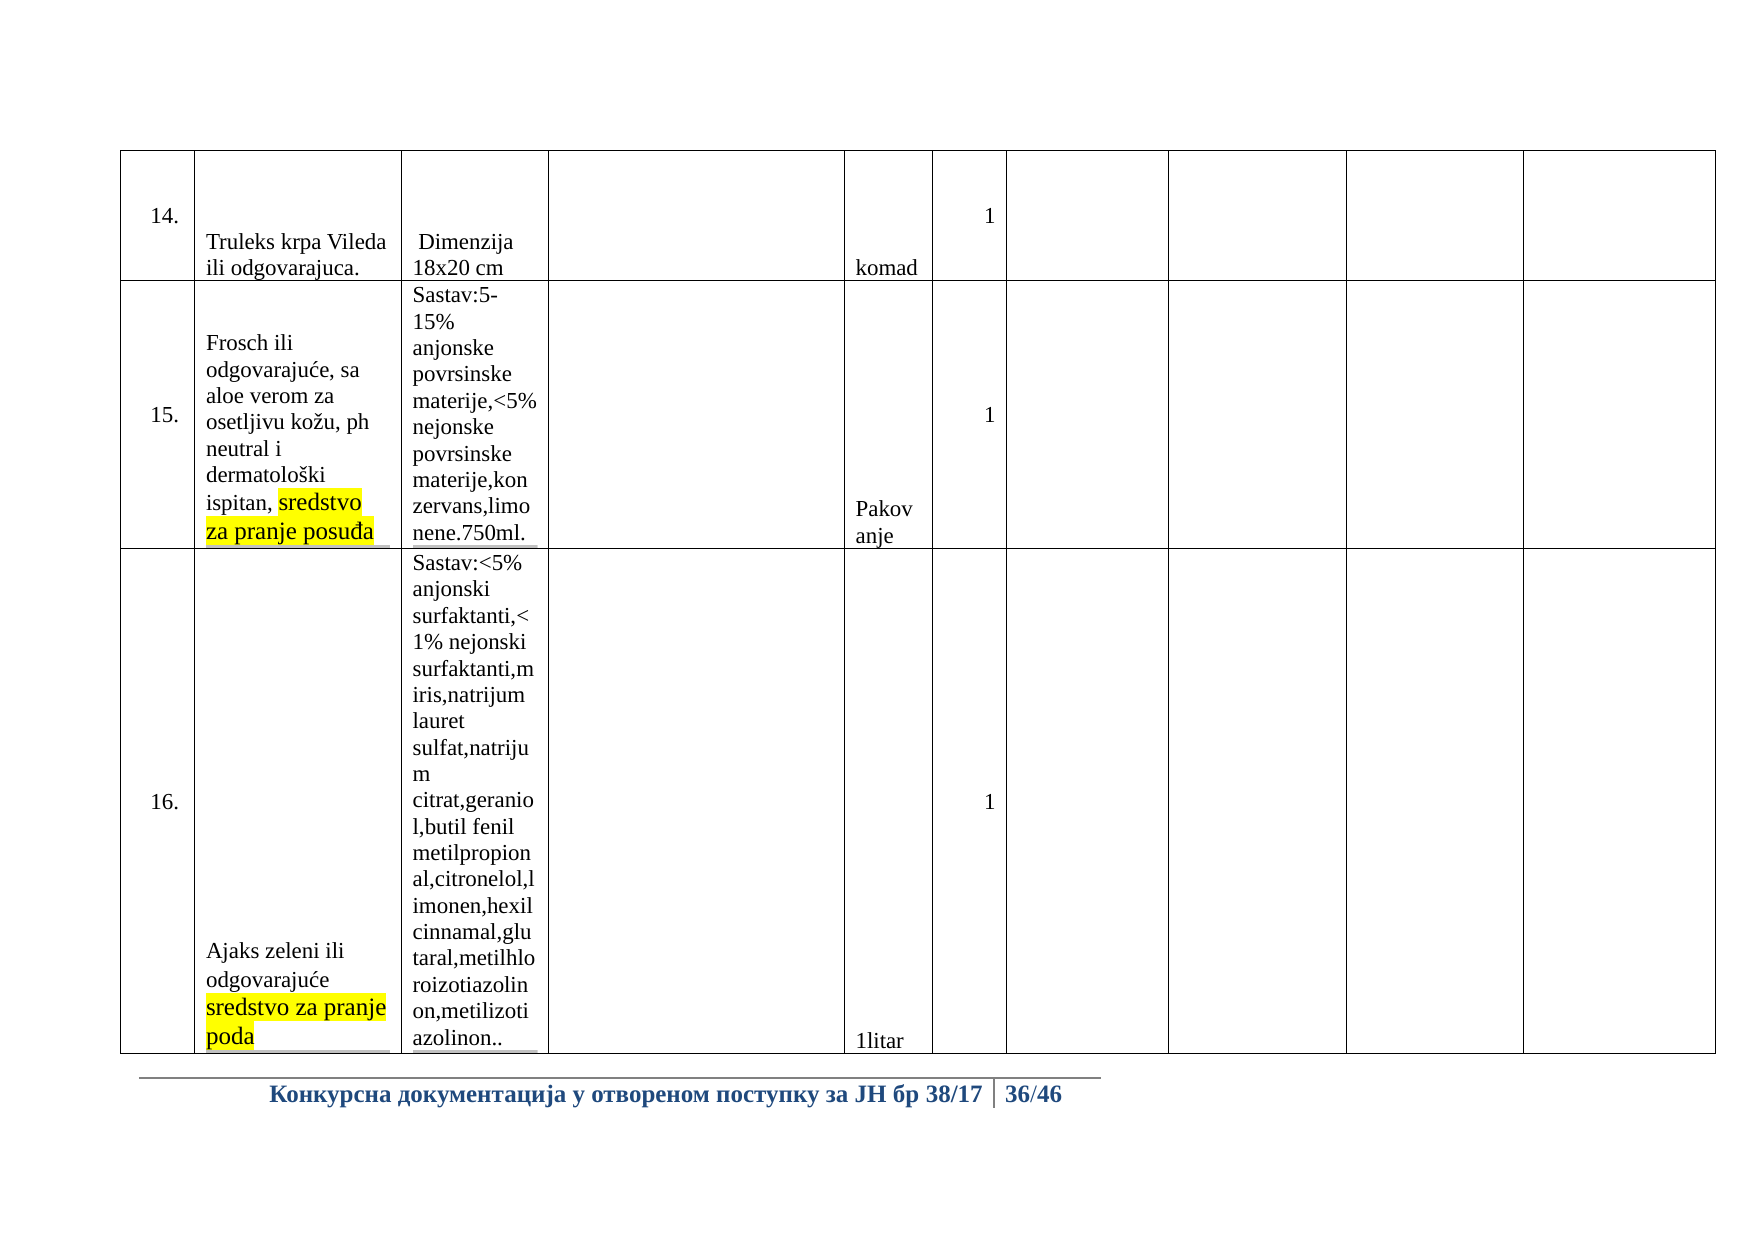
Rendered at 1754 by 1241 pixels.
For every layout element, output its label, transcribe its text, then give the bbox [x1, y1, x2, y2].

table_cell Dimenzija 18x20 cm [402, 151, 548, 280]
table_cell [1524, 281, 1715, 548]
table_cell [1347, 549, 1523, 1053]
table_cell komad [845, 151, 932, 280]
table_cell [549, 151, 844, 280]
table_cell [1524, 151, 1715, 280]
table_cell [1007, 151, 1168, 280]
table_cell Frosch ili odgovarajuće, sa aloe verom za osetljivu kožu, ph neutral i dermatološki ispitan, sredstvo za pranje posuđa [195, 281, 401, 548]
table_cell 1 [933, 151, 1006, 280]
table_cell [549, 281, 844, 548]
table_cell Ajaks zeleni ili odgovarajuće sredstvo za pranje poda [195, 549, 401, 1053]
table_cell [1169, 151, 1346, 280]
table_cell 1 [933, 549, 1006, 1053]
table_cell [121, 151, 194, 280]
table_cell [1007, 549, 1168, 1053]
table_cell Truleks krpa Vileda ili odgovarajuca. [195, 151, 401, 280]
table_cell [549, 549, 844, 1053]
table_cell [1007, 281, 1168, 548]
table_cell 1 [933, 281, 1006, 548]
table_cell [1169, 549, 1346, 1053]
table_cell [121, 549, 194, 1053]
table_cell Pakovanje [845, 281, 932, 548]
table_cell 1litar [845, 549, 932, 1053]
table_cell [121, 281, 194, 548]
table_cell [1347, 281, 1523, 548]
table_cell [1347, 151, 1523, 280]
table_cell [1524, 549, 1715, 1053]
table_cell [1169, 281, 1346, 548]
